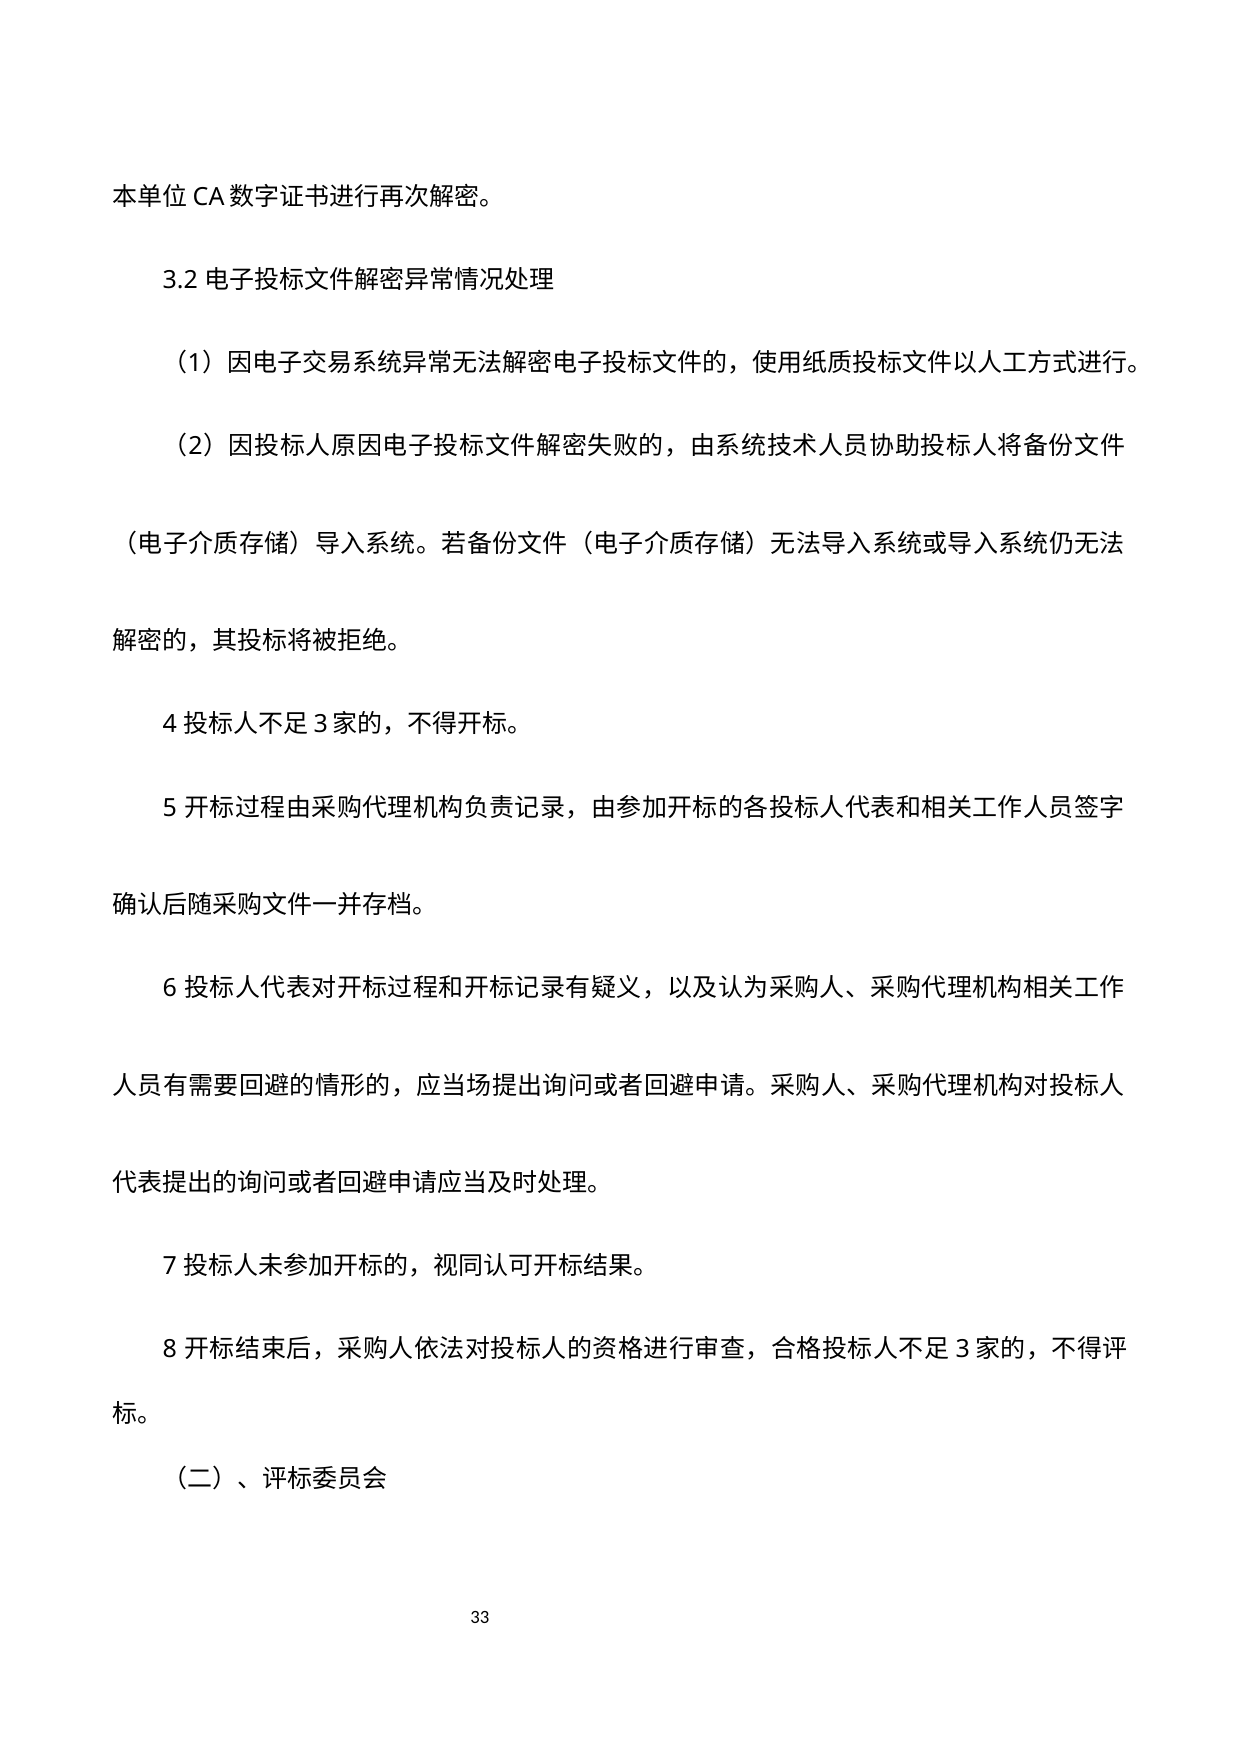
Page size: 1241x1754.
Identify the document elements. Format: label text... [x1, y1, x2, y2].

text 4 投标人不足3家的，不得开标。 [112, 689, 1128, 754]
text 3.2 电子投标文件解密异常情况处理 [112, 245, 1128, 310]
text 5 开标过程由采购代理机构负责记录，由参加开标的各投标人代表和相关工作人员签字确认后随采购文件一并存档。 [112, 773, 1128, 935]
text （1）因电子交易系统异常无法解密电子投标文件的，使用纸质投标文件以人工方式进行。 [112, 328, 1128, 393]
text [112, 162, 1128, 227]
text 7 投标人未参加开标的，视同认可开标结果。 [112, 1231, 1128, 1296]
text 8 开标结束后，采购人依法对投标人的资格进行审查，合格投标人不足3家的，不得评标。 [112, 1314, 1128, 1444]
text （2）因投标人原因电子投标文件解密失败的，由系统技术人员协助投标人将备份文件（电子介质存储）导入系统。若备份文件（电子介质存储）无法导入系统或导入系统仍无法解密的，其投标将被拒绝。 [112, 411, 1128, 671]
text （二）、评标委员会 [112, 1444, 1128, 1509]
text 6 投标人代表对开标过程和开标记录有疑义，以及认为采购人、采购代理机构相关工作人员有需要回避的情形的，应当场提出询问或者回避申请。采购人、采购代理机构对投标人代表提出的询问或者回避申请应当及时处理。 [112, 953, 1128, 1213]
